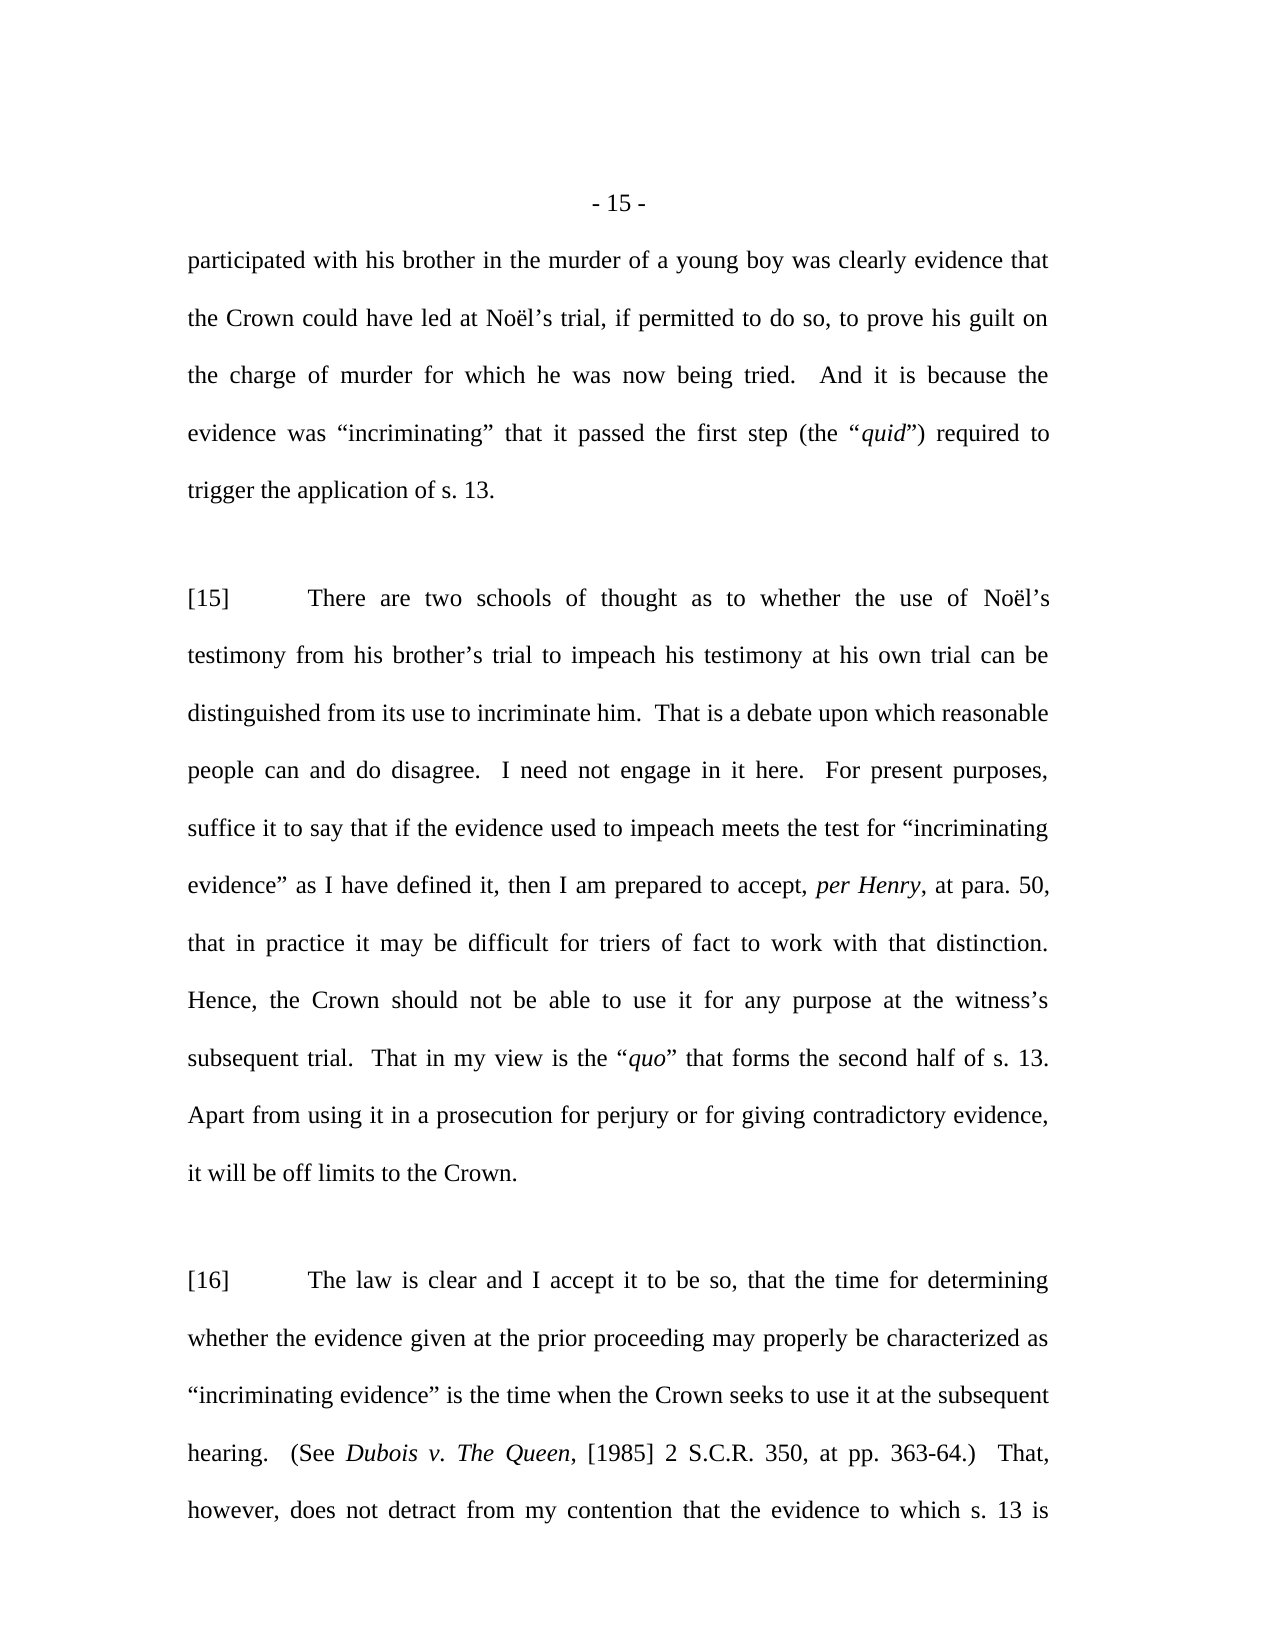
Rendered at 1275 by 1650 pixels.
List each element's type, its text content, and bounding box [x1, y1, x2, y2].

text There are two schools of thought as to whether the use of Noël’s testimony from his brother’s trial to impeach his testimony at his own trial can be distinguished from its use to incriminate him. That is a debate upon which reasonable people can and do disagree. I need not engage in it here. For present purposes, suffice it to say that if the evidence used to impeach meets the test for “incriminating evidence” as I have defined it, then I am prepared to accept, per Henry, at para. 50, that in practice it may be difficult for triers of fact to work with that distinction. Hence, the Crown should not be able to use it for any purpose at the witness’s subsequent trial. That in my view is the “quo” that forms the second half of s. 13. Apart from using it in a prosecution for perjury or for giving contradictory evidence, it will be off limits to the Crown. [187, 583, 1050, 1186]
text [187, 245, 1050, 504]
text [187, 1265, 1050, 1524]
